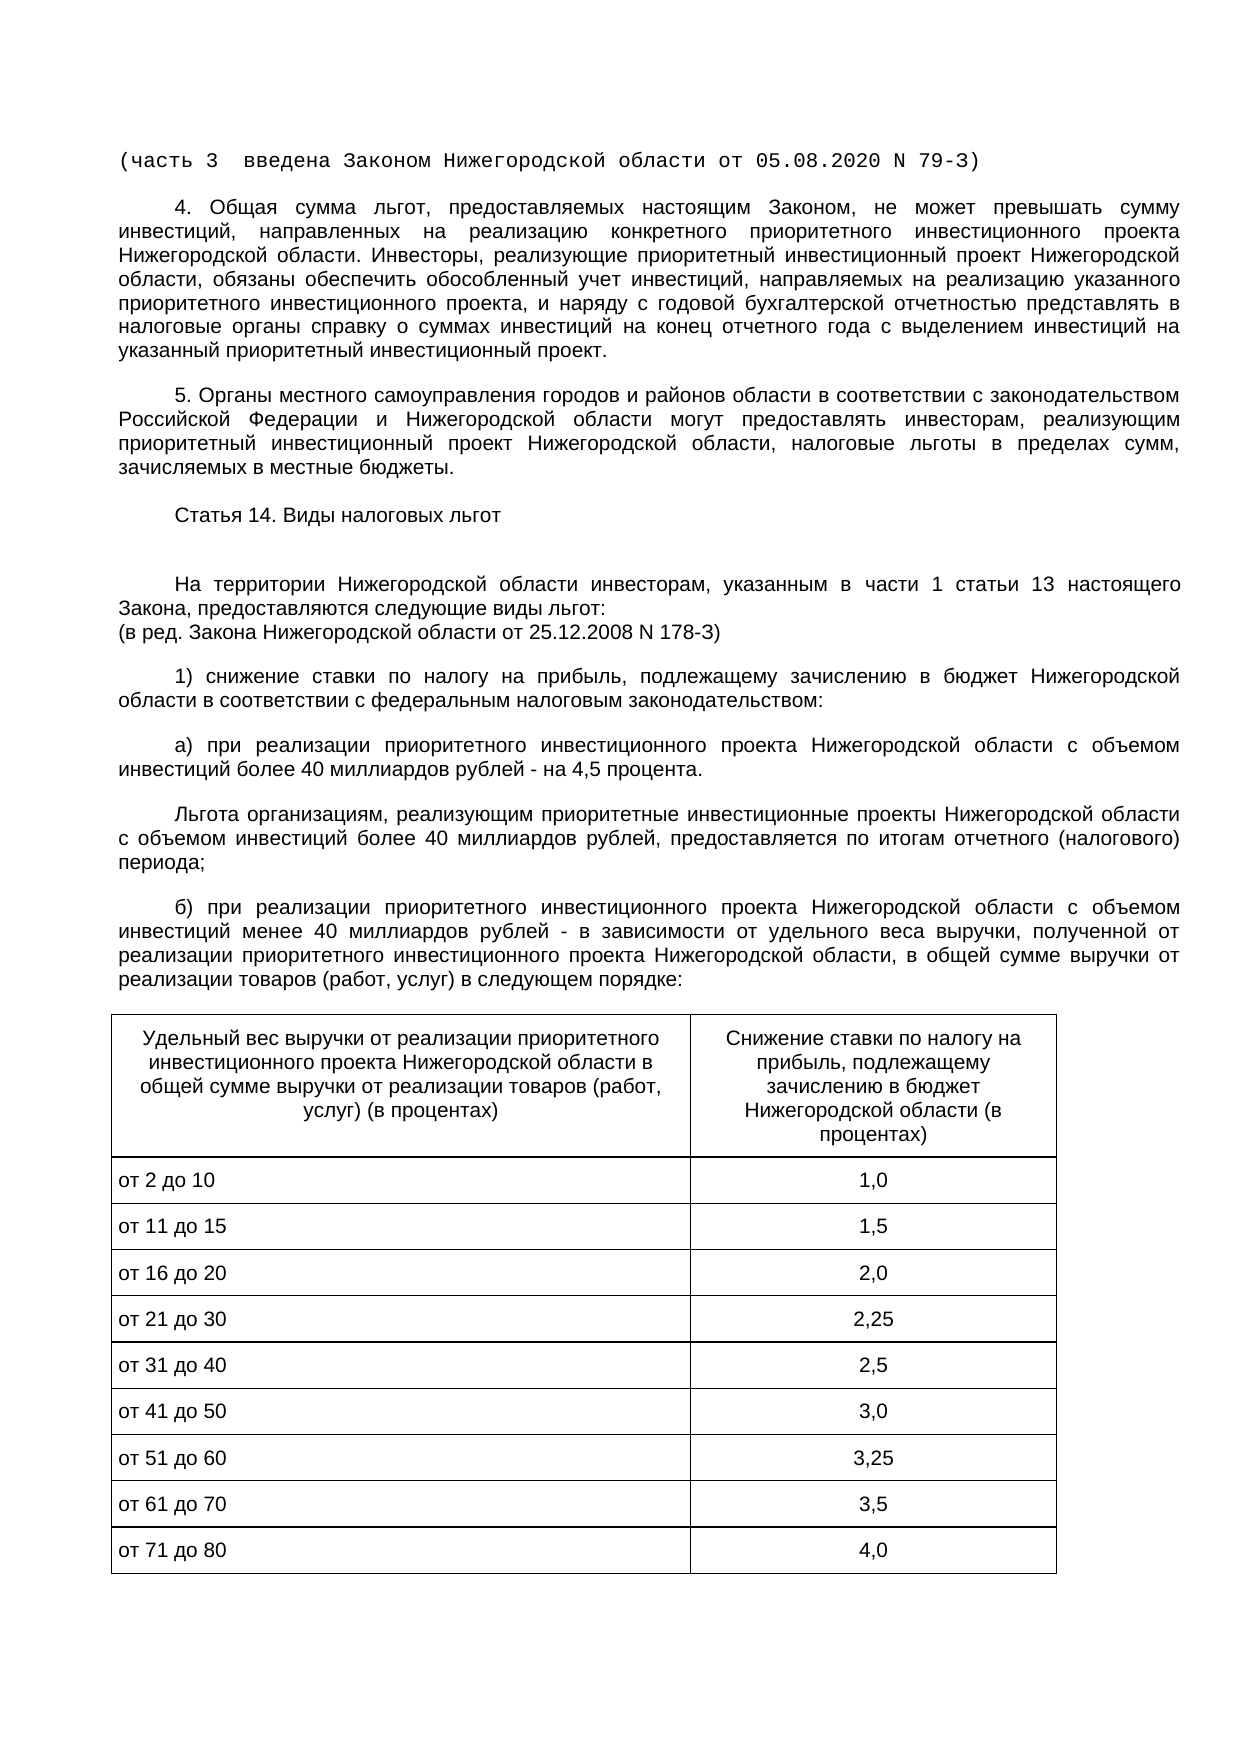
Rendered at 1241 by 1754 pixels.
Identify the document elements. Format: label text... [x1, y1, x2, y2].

text 4. Общая сумма льгот, предоставляемых настоящим Законом, не может превышать сумму инвестиций, направленных на реализацию конкретного приоритетного инвестиционного проекта Нижегородской области. Инвесторы, реализующие приоритетный инвестиционный проект Нижегородской области, обязаны обеспечить обособленный учет инвестиций, направляемых на реализацию указанного приоритетного инвестиционного проекта, и наряду с годовой бухгалтерской отчетностью представлять в налоговые органы справку о суммах инвестиций на конец отчетного года с выделением инвестиций на указанный приоритетный инвестиционный проект. [118, 194, 1181, 362]
table_cell от 16 до 20 [112, 1250, 690, 1295]
table_cell 3,25 [691, 1435, 1056, 1480]
text Статья 14. Виды налоговых льгот [118, 503, 1181, 527]
table_cell 3,5 [691, 1481, 1056, 1526]
text (в ред. Закона Нижегородской области от 25.12.2008 N 178-З) [118, 619, 1181, 643]
table_cell от 61 до 70 [112, 1481, 690, 1526]
table_cell от 11 до 15 [112, 1204, 690, 1249]
table_header Снижение ставки по налогу на прибыль, подлежащему зачислению в бюджет Нижегородской области (в процентах) [691, 1015, 1056, 1156]
text Льгота организациям, реализующим приоритетные инвестиционные проекты Нижегородской области с объемом инвестиций более 40 миллиардов рублей, предоставляется по итогам отчетного (налогового) периода; [118, 802, 1181, 874]
table_header Удельный вес выручки от реализации приоритетного инвестиционного проекта Нижегородской области в общей сумме выручки от реализации товаров (работ, услуг) (в процентах) [112, 1015, 690, 1156]
table_cell 2,25 [691, 1296, 1056, 1341]
table_cell 1,0 [691, 1158, 1056, 1203]
table_cell 2,5 [691, 1343, 1056, 1388]
text а) при реализации приоритетного инвестиционного проекта Нижегородской области с объемом инвестиций более 40 миллиардов рублей - на 4,5 процента. [118, 733, 1181, 781]
table_cell 1,5 [691, 1204, 1056, 1249]
table_cell от 71 до 80 [112, 1528, 690, 1573]
table_cell от 31 до 40 [112, 1343, 690, 1388]
text 1) снижение ставки по налогу на прибыль, подлежащему зачислению в бюджет Нижегородской области в соответствии с федеральным налоговым законодательством: [118, 664, 1181, 712]
table_cell 3,0 [691, 1389, 1056, 1434]
text На территории Нижегородской области инвесторам, указанным в части 1 статьи 13 настоящего Закона, предоставляются следующие виды льгот: [118, 572, 1181, 619]
table_cell от 21 до 30 [112, 1296, 690, 1341]
table_cell от 51 до 60 [112, 1435, 690, 1480]
table_cell от 41 до 50 [112, 1389, 690, 1434]
text б) при реализации приоритетного инвестиционного проекта Нижегородской области с объемом инвестиций менее 40 миллиардов рублей - в зависимости от удельного веса выручки, полученной от реализации приоритетного инвестиционного проекта Нижегородской области, в общей сумме выручки от реализации товаров (работ, услуг) в следующем порядке: [118, 894, 1181, 990]
table_cell от 2 до 10 [112, 1158, 690, 1203]
table_cell 4,0 [691, 1528, 1056, 1573]
text (часть 3 введена Законом Нижегородской области от 05.08.2020 N 79-З) [118, 150, 1181, 174]
table_cell 2,0 [691, 1250, 1056, 1295]
text 5. Органы местного самоуправления городов и районов области в соответствии с законодательством Российской Федерации и Нижегородской области могут предоставлять инвесторам, реализующим приоритетный инвестиционный проект Нижегородской области, налоговые льготы в пределах сумм, зачисляемых в местные бюджеты. [118, 383, 1181, 479]
